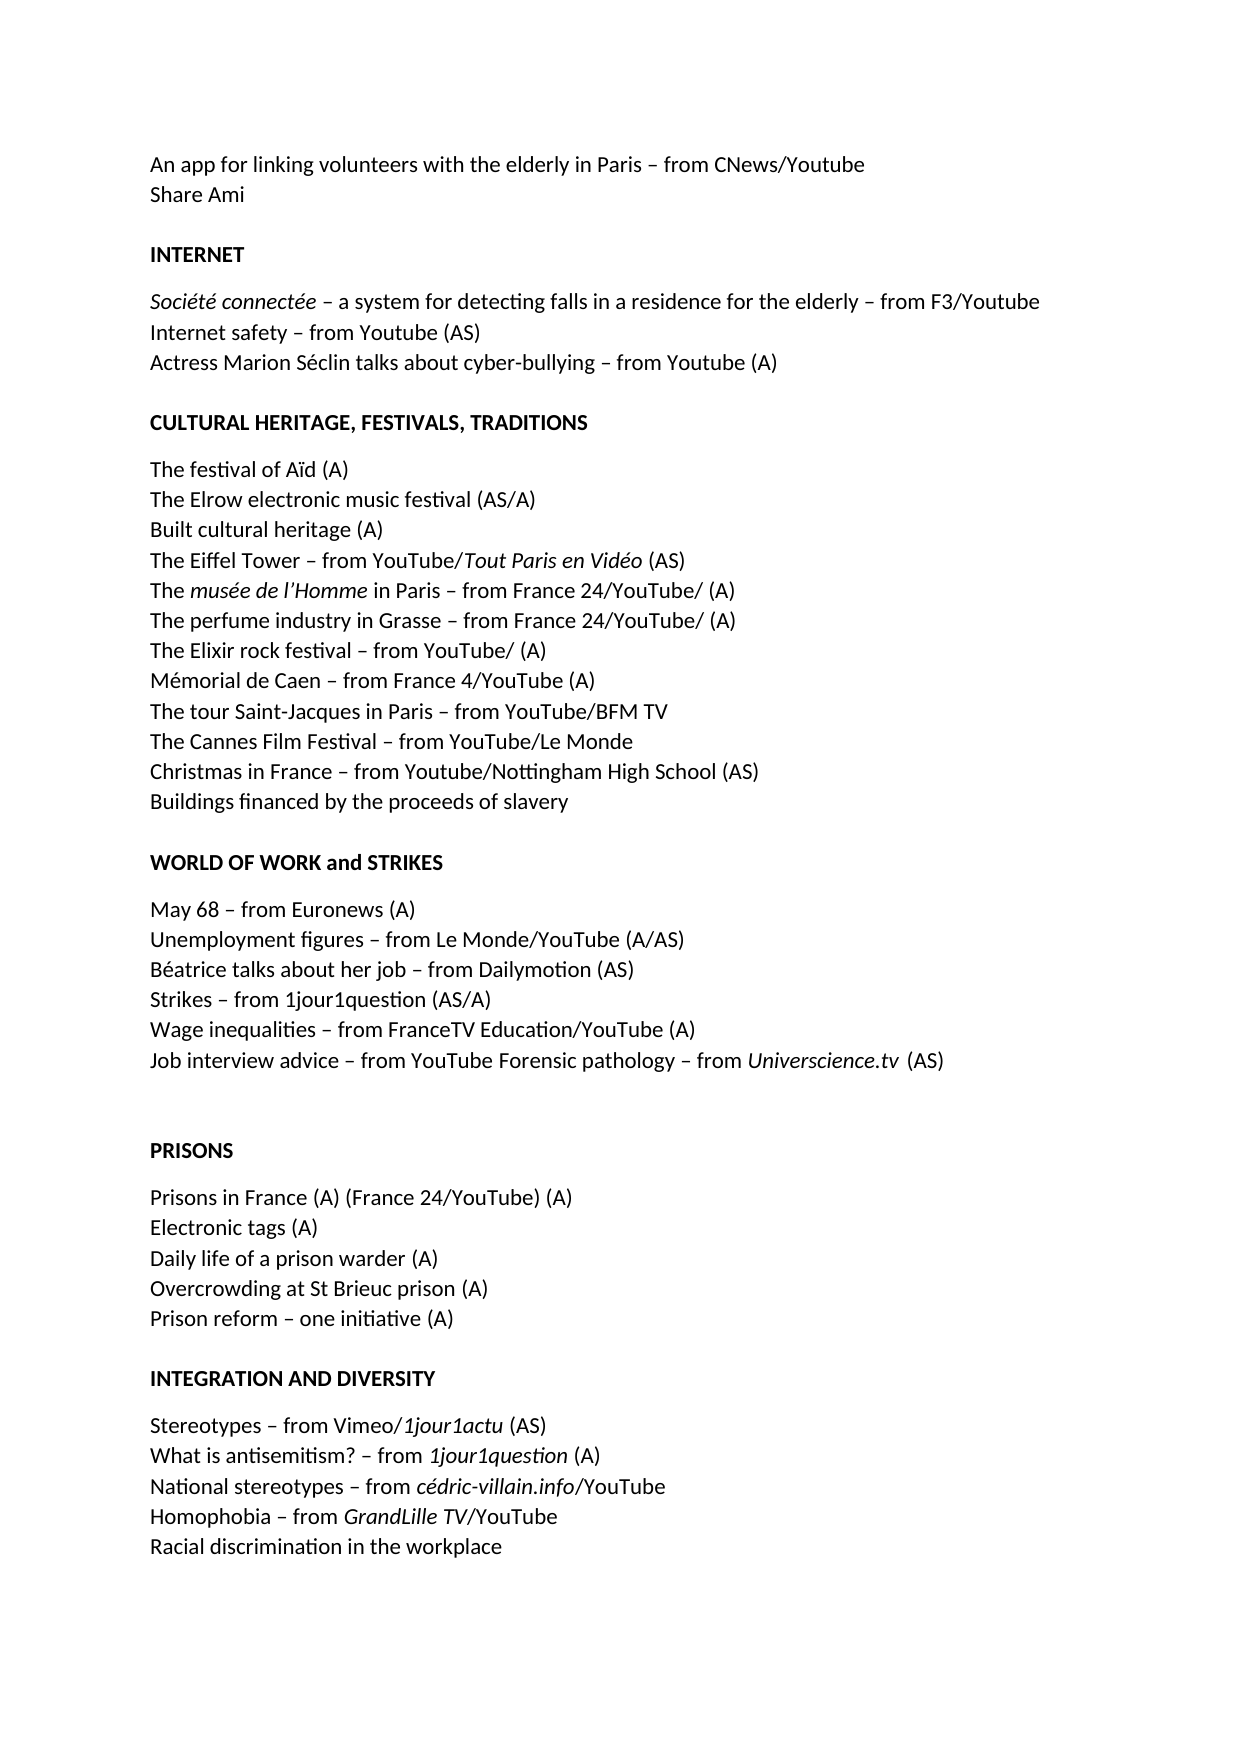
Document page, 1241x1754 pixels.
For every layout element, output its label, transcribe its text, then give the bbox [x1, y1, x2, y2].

text Christmas in France – from Youtube/Nottingham High School (AS) [150, 757, 1090, 785]
text Prisons in France (A) (France 24/YouTube) (A) [150, 1183, 1090, 1211]
text The Cannes Film Festival – from YouTube/Le Monde [150, 727, 1090, 755]
text Buildings financed by the proceeds of slavery [150, 787, 1090, 816]
text Wage inequalities – from FranceTV Education/YouTube (A) [150, 1016, 1090, 1044]
text The Eiffel Tower – from YouTube/Tout Paris en Vidéo (AS) [150, 546, 1090, 574]
text Unemployment figures – from Le Monde/YouTube (A/AS) [150, 925, 1090, 953]
text Actress Marion Séclin talks about cyber-bullying – from Youtube (A) [150, 348, 1090, 376]
text Homophobia – from GrandLille TV/YouTube [150, 1502, 1090, 1530]
text An app for linking volunteers with the elderly in Paris – from CNews/Youtube [150, 150, 1090, 178]
text The tour Saint-Jacques in Paris – from YouTube/BFM TV [150, 697, 1090, 725]
text Job interview advice – from YouTube Forensic pathology – from Universcience.tv (AS) [150, 1046, 1090, 1074]
text May 68 – from Euronews (A) [150, 895, 1090, 923]
text National stereotypes – from cédric-villain.info/YouTube [150, 1472, 1090, 1500]
text Mémorial de Caen – from France 4/YouTube (A) [150, 667, 1090, 695]
text Racial discrimination in the workplace [150, 1532, 1090, 1560]
text CULTURAL HERITAGE, FESTIVALS, TRADITIONS [150, 408, 1090, 436]
text Strikes – from 1jour1question (AS/A) [150, 985, 1090, 1013]
text INTERNET [150, 241, 1090, 269]
text The festival of Aïd (A) [150, 455, 1090, 483]
text Built cultural heritage (A) [150, 516, 1090, 544]
text Société connectée – a system for detecting falls in a residence for the elderly – from F3/Youtube [150, 287, 1090, 316]
text Daily life of a prison warder (A) [150, 1244, 1090, 1272]
text Stereotypes – from Vimeo/1jour1actu (AS) What is antisemitism? – from 1jour1question (A) [150, 1411, 1090, 1470]
text The Elrow electronic music festival (AS/A) [150, 485, 1090, 513]
text WORLD OF WORK and STRIKES [150, 848, 1090, 876]
text Electronic tags (A) [150, 1213, 1090, 1242]
text Share Ami [150, 180, 1090, 208]
text Béatrice talks about her job – from Dailymotion (AS) [150, 955, 1090, 983]
text The musée de l’Homme in Paris – from France 24/YouTube/ (A) [150, 576, 1090, 604]
text Overcrowding at St Brieuc prison (A) [150, 1274, 1090, 1302]
text The perfume industry in Grasse – from France 24/YouTube/ (A) [150, 606, 1090, 634]
text Prison reform – one initiative (A) [150, 1304, 1090, 1332]
text Internet safety – from Youtube (AS) [150, 318, 1090, 346]
text INTEGRATION AND DIVERSITY [150, 1364, 1090, 1393]
text The Elixir rock festival – from YouTube/ (A) [150, 636, 1090, 664]
text PRISONS [150, 1136, 1090, 1164]
